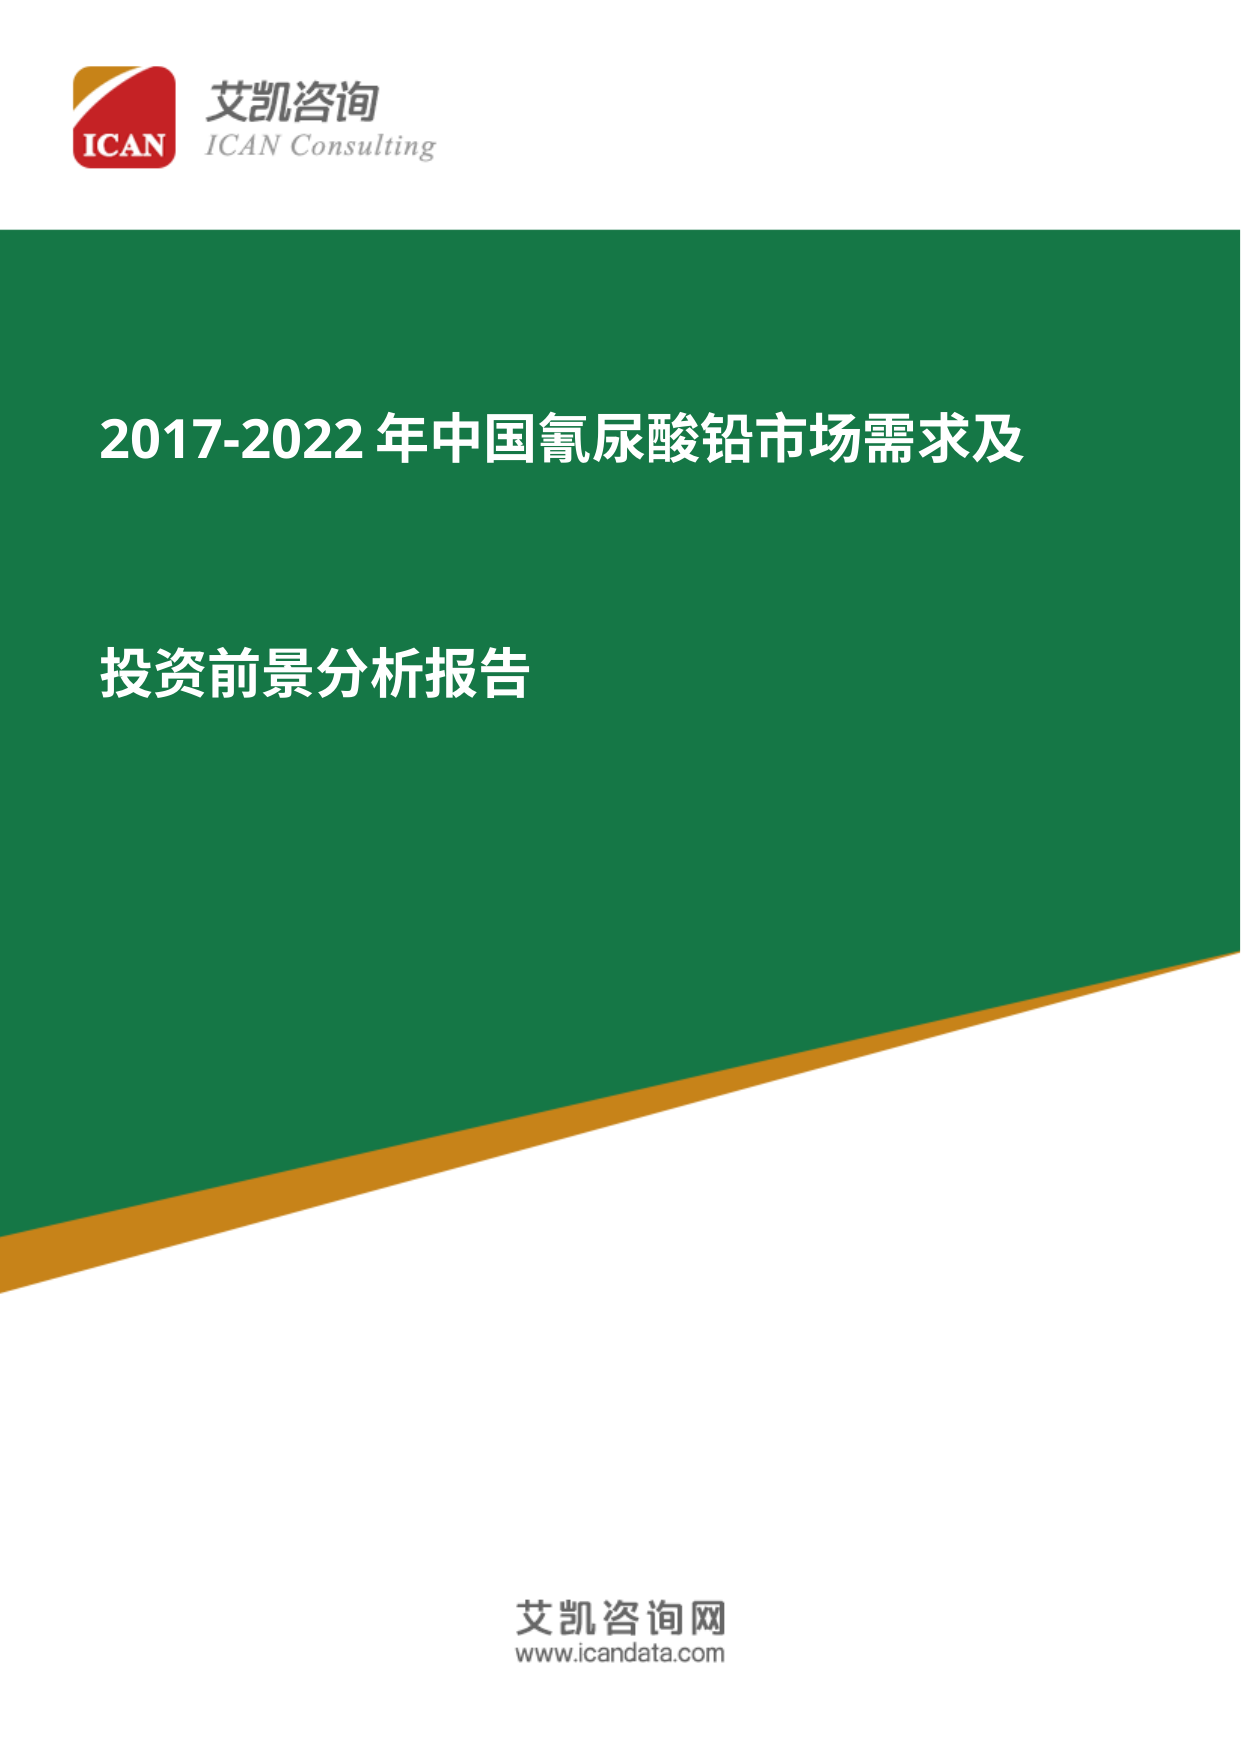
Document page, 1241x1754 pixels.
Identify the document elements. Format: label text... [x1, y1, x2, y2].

subtitle 2017-2022年中国氰尿酸铅市场需求及投资前景分析报告 [99, 386, 1053, 718]
picture [0, 5, 1241, 1754]
